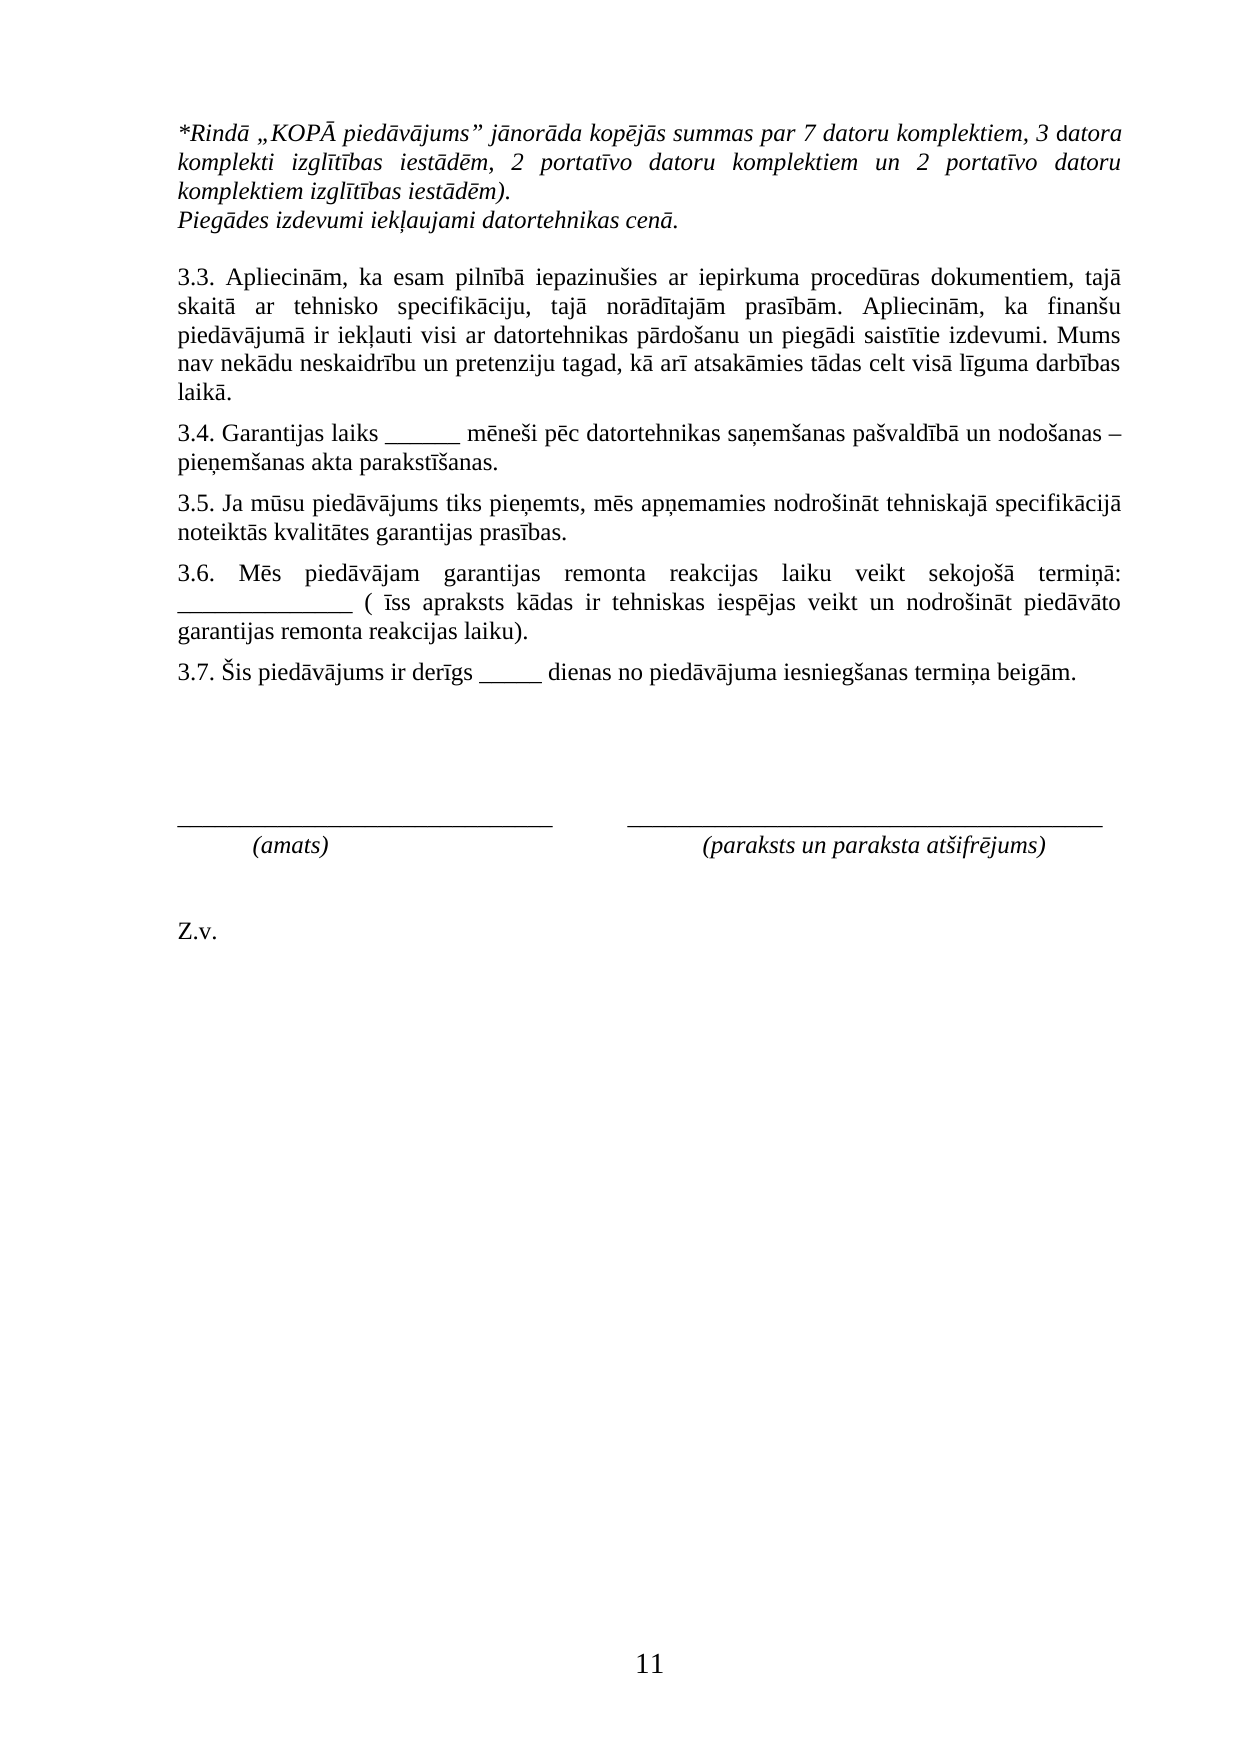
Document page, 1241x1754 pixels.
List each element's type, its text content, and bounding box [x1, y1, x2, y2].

text 3.5. Ja mūsu piedāvājums tiks pieņemts, mēs apņemamies nodrošināt tehniskajā specifikācijā noteiktās kvalitātes garantijas prasības. [177, 488, 1122, 546]
text (amats) (paraksts un paraksta atšifrējums) [177, 830, 1122, 858]
text Piegādes izdevumi iekļaujami datortehnikas cenā. [177, 205, 1122, 233]
text *Rindā „KOPĀ piedāvājums” jānorāda kopējās summas par 7 datoru komplektiem, 3 datora komplekti izglītības iestādēm, 2 portatīvo datoru komplektiem un 2 portatīvo datoru komplektiem izglītības iestādēm). [177, 118, 1122, 205]
text Z.v. [177, 916, 1122, 945]
text 3.4. Garantijas laiks ______ mēneši pēc datortehnikas saņemšanas pašvaldībā un nodošanas –pieņemšanas akta parakstīšanas. [177, 418, 1122, 476]
text 3.3. Apliecinām, ka esam pilnībā iepazinušies ar iepirkuma procedūras dokumentiem, tajā skaitā ar tehnisko specifikāciju, tajā norādītajām prasībām. Apliecinām, ka finanšu piedāvājumā ir iekļauti visi ar datortehnikas pārdošanu un piegādi saistītie izdevumi. Mums nav nekādu neskaidrību un pretenziju tagad, kā arī atsakāmies tādas celt visā līguma darbības laikā. [177, 262, 1122, 406]
text ______________________________ ______________________________________ [177, 801, 1122, 830]
text 3.7. Šis piedāvājums ir derīgs _____ dienas no piedāvājuma iesniegšanas termiņa beigām. [177, 657, 1122, 686]
text 3.6. Mēs piedāvājam garantijas remonta reakcijas laiku veikt sekojošā termiņā: ______________ ( īss apraksts kādas ir tehniskas iespējas veikt un nodrošināt piedāvāto garantijas remonta reakcijas laiku). [177, 558, 1122, 645]
